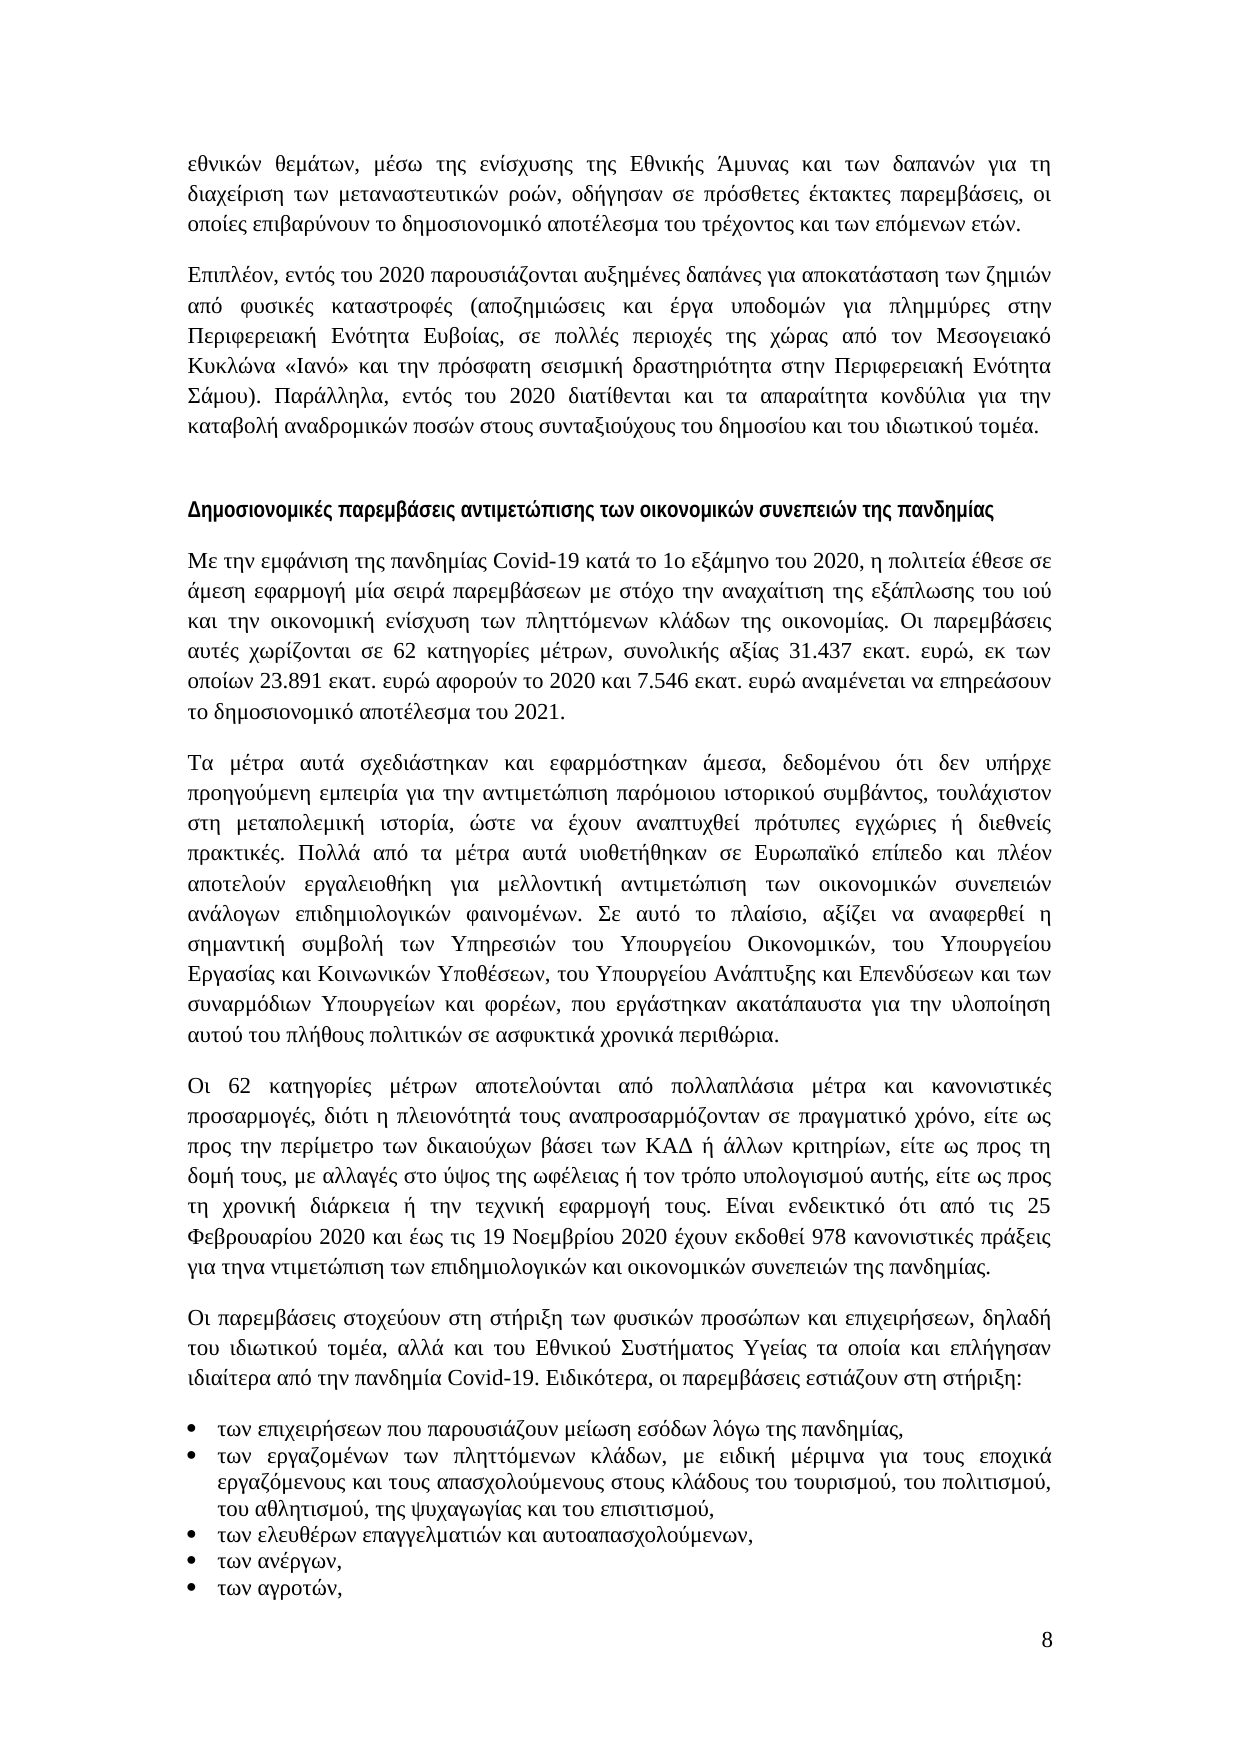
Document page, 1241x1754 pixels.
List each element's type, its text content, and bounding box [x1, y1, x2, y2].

text Επιπλέον, εντός του 2020 παρουσιάζονται αυξημένες δαπάνες για αποκατάσταση των ζημιών από φυσικές καταστροφές (αποζημιώσεις και έργα υποδομών για πλημμύρες στην Περιφερειακή Ενότητα Ευβοίας, σε πολλές περιοχές της χώρας από τον Μεσογειακό Κυκλώνα «Ιανό» και την πρόσφατη σεισμική δραστηριότητα στην Περιφερειακή Ενότητα Σάμου). Παράλληλα, εντός του 2020 διατίθενται και τα απαραίτητα κονδύλια για την καταβολή αναδρομικών ποσών στους συνταξιούχους του δημοσίου και του ιδιωτικού τομέα. [187, 261, 1053, 439]
list των ανέργων, [187, 1547, 1053, 1574]
list των επιχειρήσεων που παρουσιάζουν μείωση εσόδων λόγω της πανδημίας, [187, 1416, 1053, 1442]
text Οι 62 κατηγορίες μέτρων αποτελούνται από πολλαπλάσια μέτρα και κανονιστικές προσαρμογές, διότι η πλειονότητά τους αναπροσαρμόζονταν σε πραγματικό χρόνο, είτε ως προς την περίμετρο των δικαιούχων βάσει των ΚΑΔ ή άλλων κριτηρίων, είτε ως προς τη δομή τους, με αλλαγές στο ύψος της ωφέλειας ή τον τρόπο υπολογισμού αυτής, είτε ως προς τη χρονική διάρκεια ή την τεχνική εφαρμογή τους. Είναι ενδεικτικό ότι από τις 25 Φεβρουαρίου 2020 και έως τις 19 Νοεμβρίου 2020 έχουν εκδοθεί 978 κανονιστικές πράξεις για τηνα ντιμετώπιση των επιδημιολογικών και οικονομικών συνεπειών της πανδημίας. [187, 1072, 1053, 1279]
list των εργαζομένων των πληττόμενων κλάδων, με ειδική μέριμνα για τους εποχικά εργαζόμενους και τους απασχολούμενους στους κλάδους του τουρισμού, του πολιτισμού, του αθλητισμού, της ψυχαγωγίας και του επισιτισμού, [187, 1442, 1053, 1521]
text Με την εμφάνιση της πανδημίας Covid-19 κατά το 1ο εξάμηνο του 2020, η πολιτεία έθεσε σε άμεση εφαρμογή μία σειρά παρεμβάσεων με στόχο την αναχαίτιση της εξάπλωσης του ιού και την οικονομική ενίσχυση των πληττόμενων κλάδων της οικονομίας. Οι παρεμβάσεις αυτές χωρίζονται σε 62 κατηγορίες μέτρων, συνολικής αξίας 31.437 εκατ. ευρώ, εκ των οποίων 23.891 εκατ. ευρώ αφορούν το 2020 και 7.546 εκατ. ευρώ αναμένεται να επηρεάσουν το δημοσιονομικό αποτέλεσμα του 2021. [187, 547, 1053, 724]
list των ελευθέρων επαγγελματιών και αυτοαπασχολούμενων, [187, 1521, 1053, 1547]
text Οι παρεμβάσεις στοχεύουν στη στήριξη των φυσικών προσώπων και επιχειρήσεων, δηλαδή του ιδιωτικού τομέα, αλλά και του Εθνικού Συστήματος Υγείας τα οποία και επλήγησαν ιδιαίτερα από την πανδημία Covid-19. Ειδικότερα, οι παρεμβάσεις εστιάζουν στη στήριξη: [187, 1304, 1053, 1391]
text Τα μέτρα αυτά σχεδιάστηκαν και εφαρμόστηκαν άμεσα, δεδομένου ότι δεν υπήρχε προηγούμενη εμπειρία για την αντιμετώπιση παρόμοιου ιστορικού συμβάντος, τουλάχιστον στη μεταπολεμική ιστορία, ώστε να έχουν αναπτυχθεί πρότυπες εγχώριες ή διεθνείς πρακτικές. Πολλά από τα μέτρα αυτά υιοθετήθηκαν σε Ευρωπαϊκό επίπεδο και πλέον αποτελούν εργαλειοθήκη για μελλοντική αντιμετώπιση των οικονομικών συνεπειών ανάλογων επιδημιολογικών φαινομένων. Σε αυτό το πλαίσιο, αξίζει να αναφερθεί η σημαντική συμβολή των Υπηρεσιών του Υπουργείου Οικονομικών, του Υπουργείου Εργασίας και Κοινωνικών Υποθέσεων, του Υπουργείου Ανάπτυξης και Επενδύσεων και των συναρμόδιων Υπουργείων και φορέων, που εργάστηκαν ακατάπαυστα για την υλοποίηση αυτού του πλήθους πολιτικών σε ασφυκτικά χρονικά περιθώρια. [187, 749, 1053, 1047]
list των αγροτών, [187, 1574, 1053, 1600]
text Δημοσιονομικές παρεμβάσεις αντιμετώπισης των οικονομικών συνεπειών της πανδημίας [187, 496, 1053, 522]
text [187, 150, 1053, 237]
